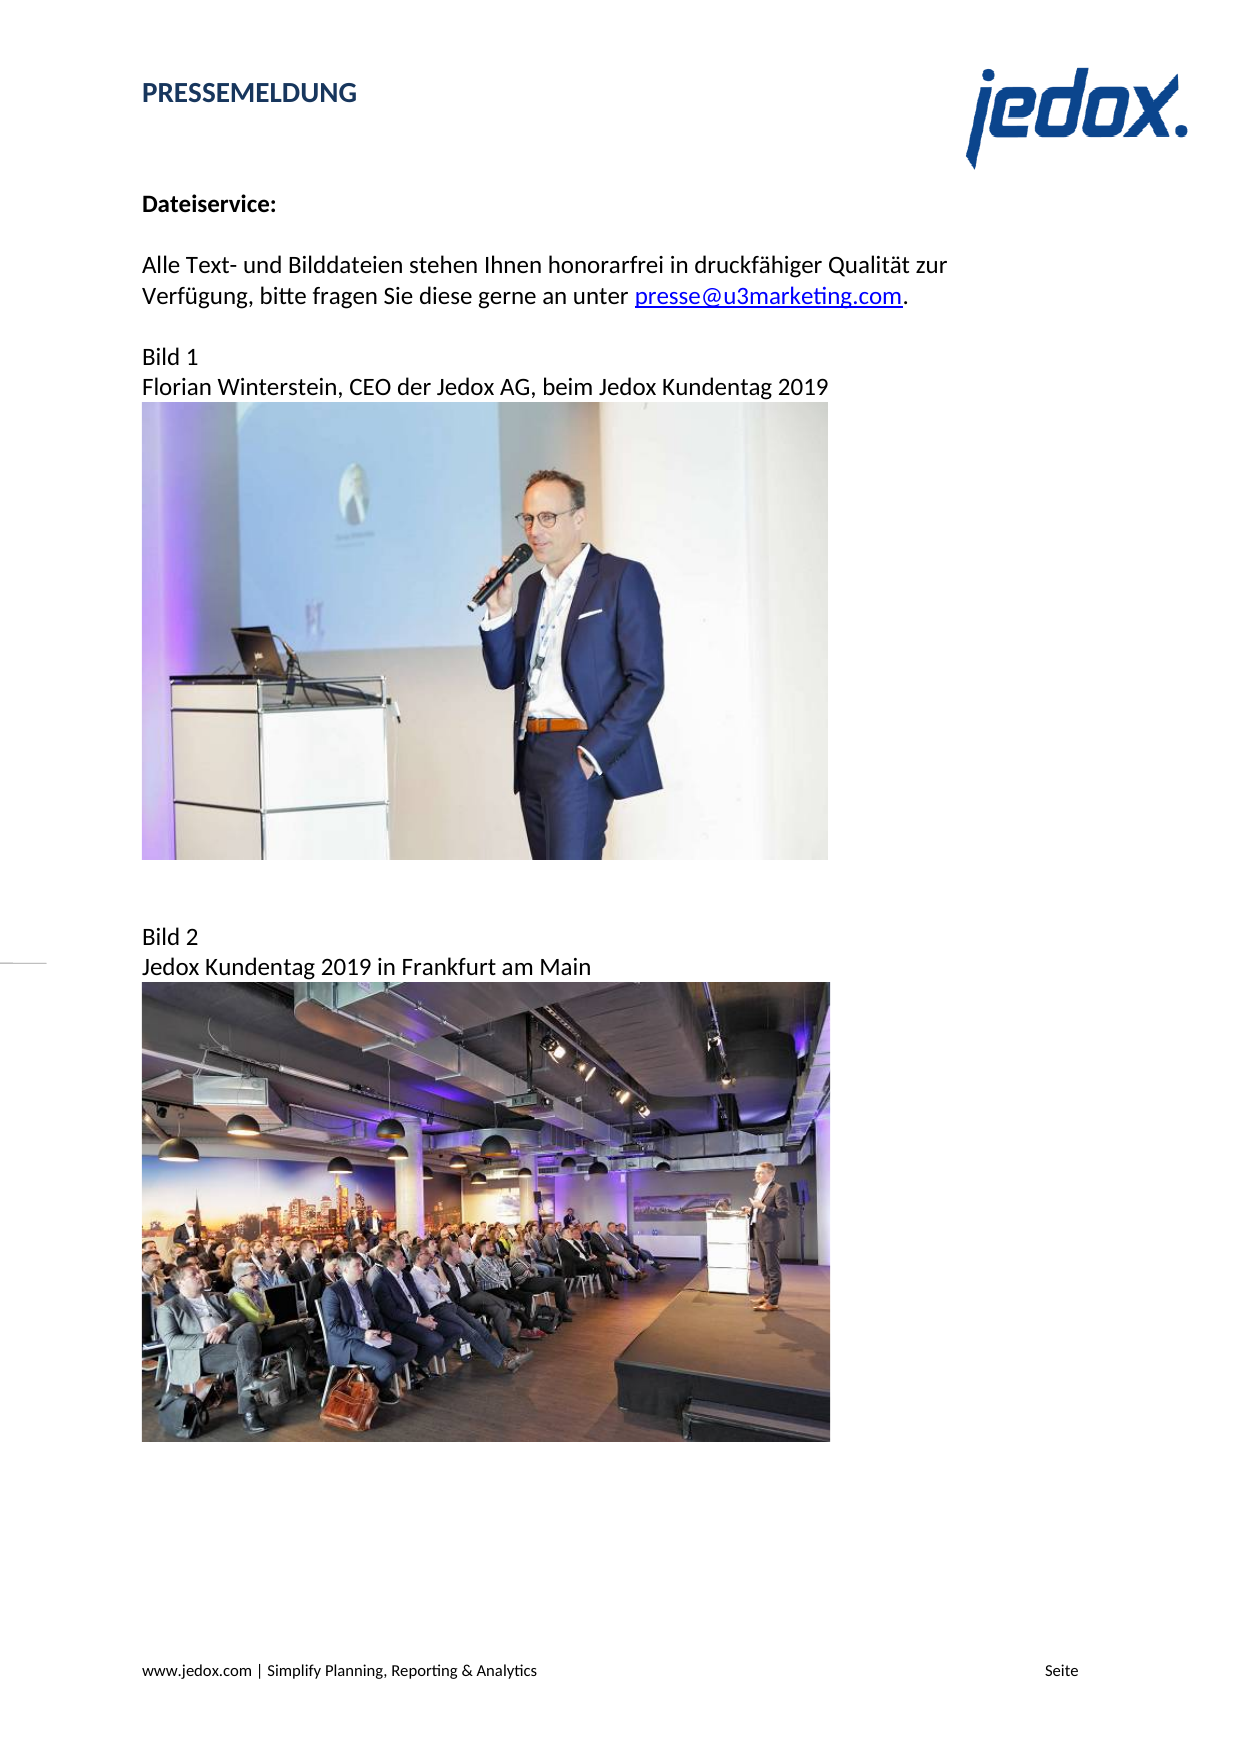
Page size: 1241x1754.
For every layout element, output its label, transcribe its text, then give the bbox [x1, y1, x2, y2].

text Dateiservice: [142, 188, 920, 219]
picture [141, 402, 828, 860]
picture [141, 982, 831, 1442]
text Bild 2 [142, 921, 1048, 951]
text Alle Text- und Bilddateien stehen Ihnen honorarfrei in druckfähiger Qualität zur Verfügung, bitte fragen Sie diese gerne an unter presse@u3marketing.com. [142, 249, 1048, 311]
text Bild 1 [142, 341, 1048, 372]
picture [920, 8, 1233, 230]
text Jedox Kundentag 2019 in Frankfurt am Main [142, 951, 1048, 982]
text Florian Winterstein, CEO der Jedox AG, beim Jedox Kundentag 2019 [142, 372, 1048, 402]
